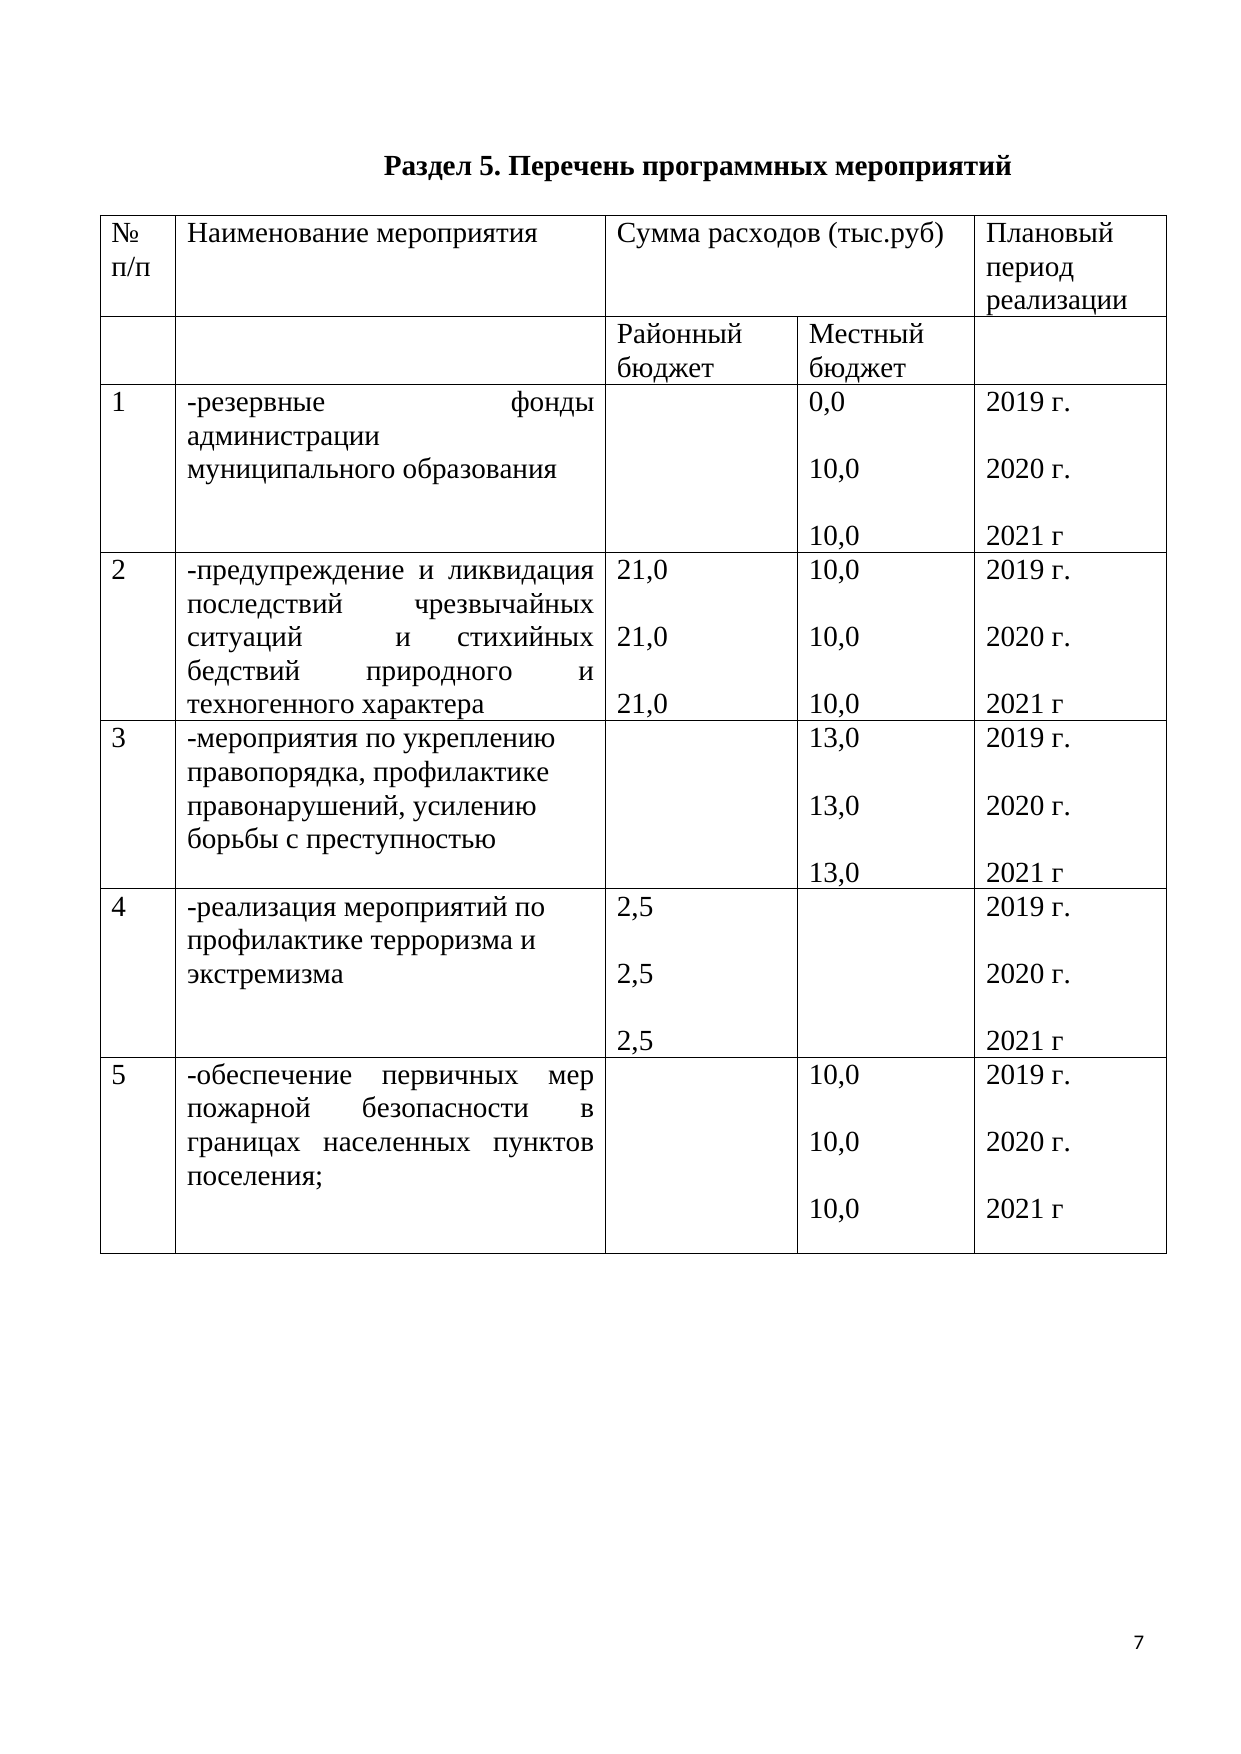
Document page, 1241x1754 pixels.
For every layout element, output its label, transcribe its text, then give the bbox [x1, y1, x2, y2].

table_header № п/п [101, 216, 175, 316]
table_cell 2019 г. 2020 г. 2021 г [975, 553, 1166, 720]
table_cell 13,0 13,0 13,0 [798, 721, 974, 888]
table_cell 2,5 2,5 2,5 [606, 889, 797, 1056]
table_header Сумма расходов (тыс.руб) [606, 216, 974, 316]
table_cell 21,0 21,0 21,0 [606, 553, 797, 720]
table_cell 2 [101, 553, 175, 720]
table_cell [606, 1058, 797, 1253]
table_cell [606, 721, 797, 888]
table_cell 2019 г. 2020 г. 2021 г [975, 721, 1166, 888]
table_cell 4 [101, 889, 175, 1056]
table_cell -резервные фонды администрации муниципального образования [176, 385, 605, 552]
table_cell 1 [101, 385, 175, 552]
table_cell 10,0 10,0 10,0 [798, 553, 974, 720]
table_header Наименование мероприятия [176, 216, 605, 316]
table_cell [606, 385, 797, 552]
table_cell [798, 889, 974, 1056]
table_cell [101, 317, 175, 383]
table_cell 2019 г. 2020 г. 2021 г [975, 385, 1166, 552]
table_header Плановый период реализации [975, 216, 1166, 316]
table_cell 0,0 10,0 10,0 [798, 385, 974, 552]
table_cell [975, 1058, 1166, 1253]
table_cell 2019 г. 2020 г. 2021 г [975, 889, 1166, 1056]
table_cell -обеспечение первичных мер пожарной безопасности в границах населенных пунктов поселения; [176, 1058, 605, 1253]
table_cell 5 [101, 1058, 175, 1253]
table_cell [975, 317, 1166, 383]
table_cell 3 [101, 721, 175, 888]
table_cell -реализация мероприятий по профилактике терроризма и экстремизма [176, 889, 605, 1056]
table_cell 10,0 10,0 10,0 [798, 1058, 974, 1253]
table_cell -предупреждение и ликвидация последствий чрезвычайных ситуаций и стихийных бедствий природного и техногенного характера [176, 553, 605, 720]
table_cell -мероприятия по укреплению правопорядка, профилактике правонарушений, усилению борьбы с преступностью [176, 721, 605, 888]
table_cell Местный бюджет [798, 317, 974, 383]
table_cell Районный бюджет [606, 317, 797, 383]
text Раздел 5. Перечень программных мероприятий [310, 148, 1144, 181]
table_cell [176, 317, 605, 383]
